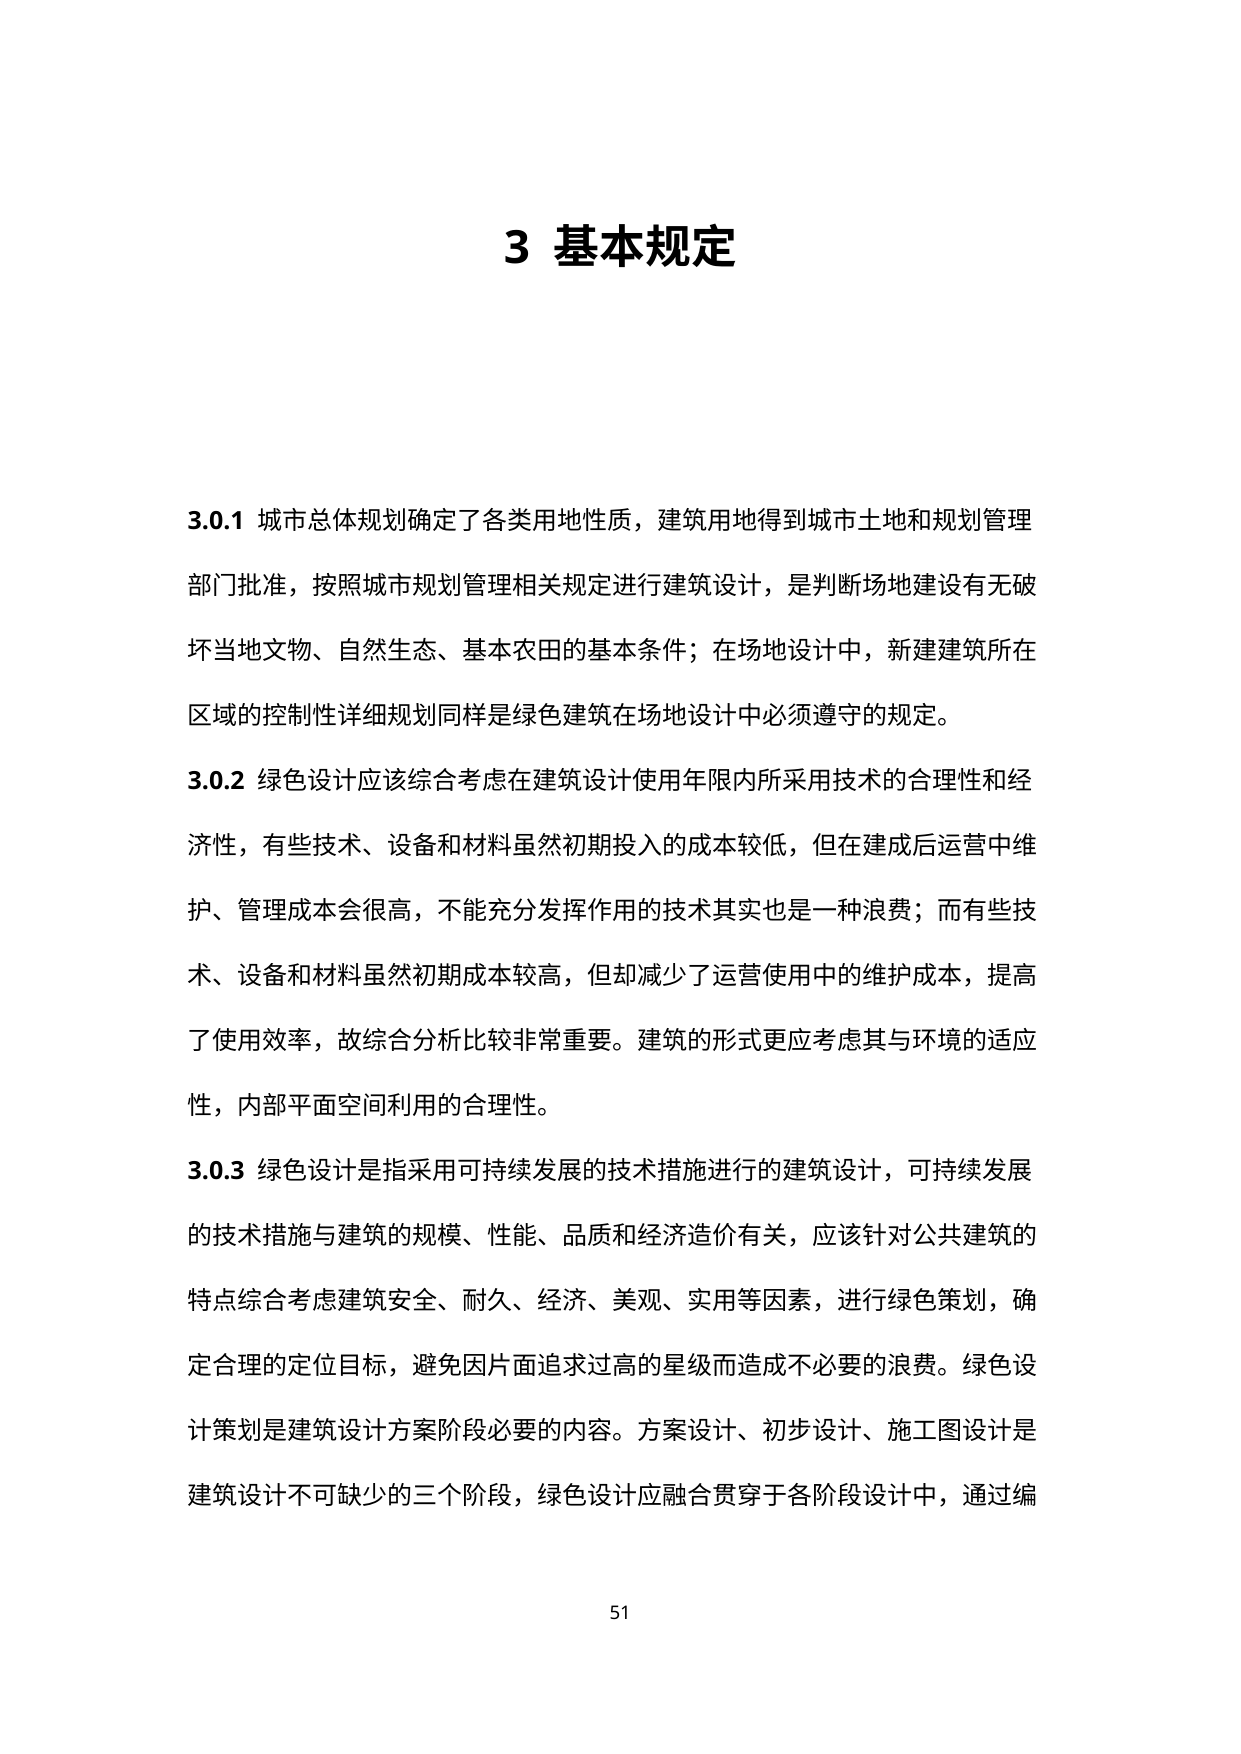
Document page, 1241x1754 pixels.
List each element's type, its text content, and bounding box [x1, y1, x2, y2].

subtitle 3 基本规定 [187, 195, 1053, 293]
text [187, 1136, 1053, 1526]
text 3.0.1 城市总体规划确定了各类用地性质，建筑用地得到城市土地和规划管理部门批准，按照城市规划管理相关规定进行建筑设计，是判断场地建设有无破坏当地文物、自然生态、基本农田的基本条件；在场地设计中，新建建筑所在区域的控制性详细规划同样是绿色建筑在场地设计中必须遵守的规定。 [187, 486, 1053, 746]
text 3.0.2 绿色设计应该综合考虑在建筑设计使用年限内所采用技术的合理性和经济性，有些技术、设备和材料虽然初期投入的成本较低，但在建成后运营中维护、管理成本会很高，不能充分发挥作用的技术其实也是一种浪费；而有些技术、设备和材料虽然初期成本较高，但却减少了运营使用中的维护成本，提高了使用效率，故综合分析比较非常重要。建筑的形式更应考虑其与环境的适应性，内部平面空间利用的合理性。 [187, 746, 1053, 1136]
